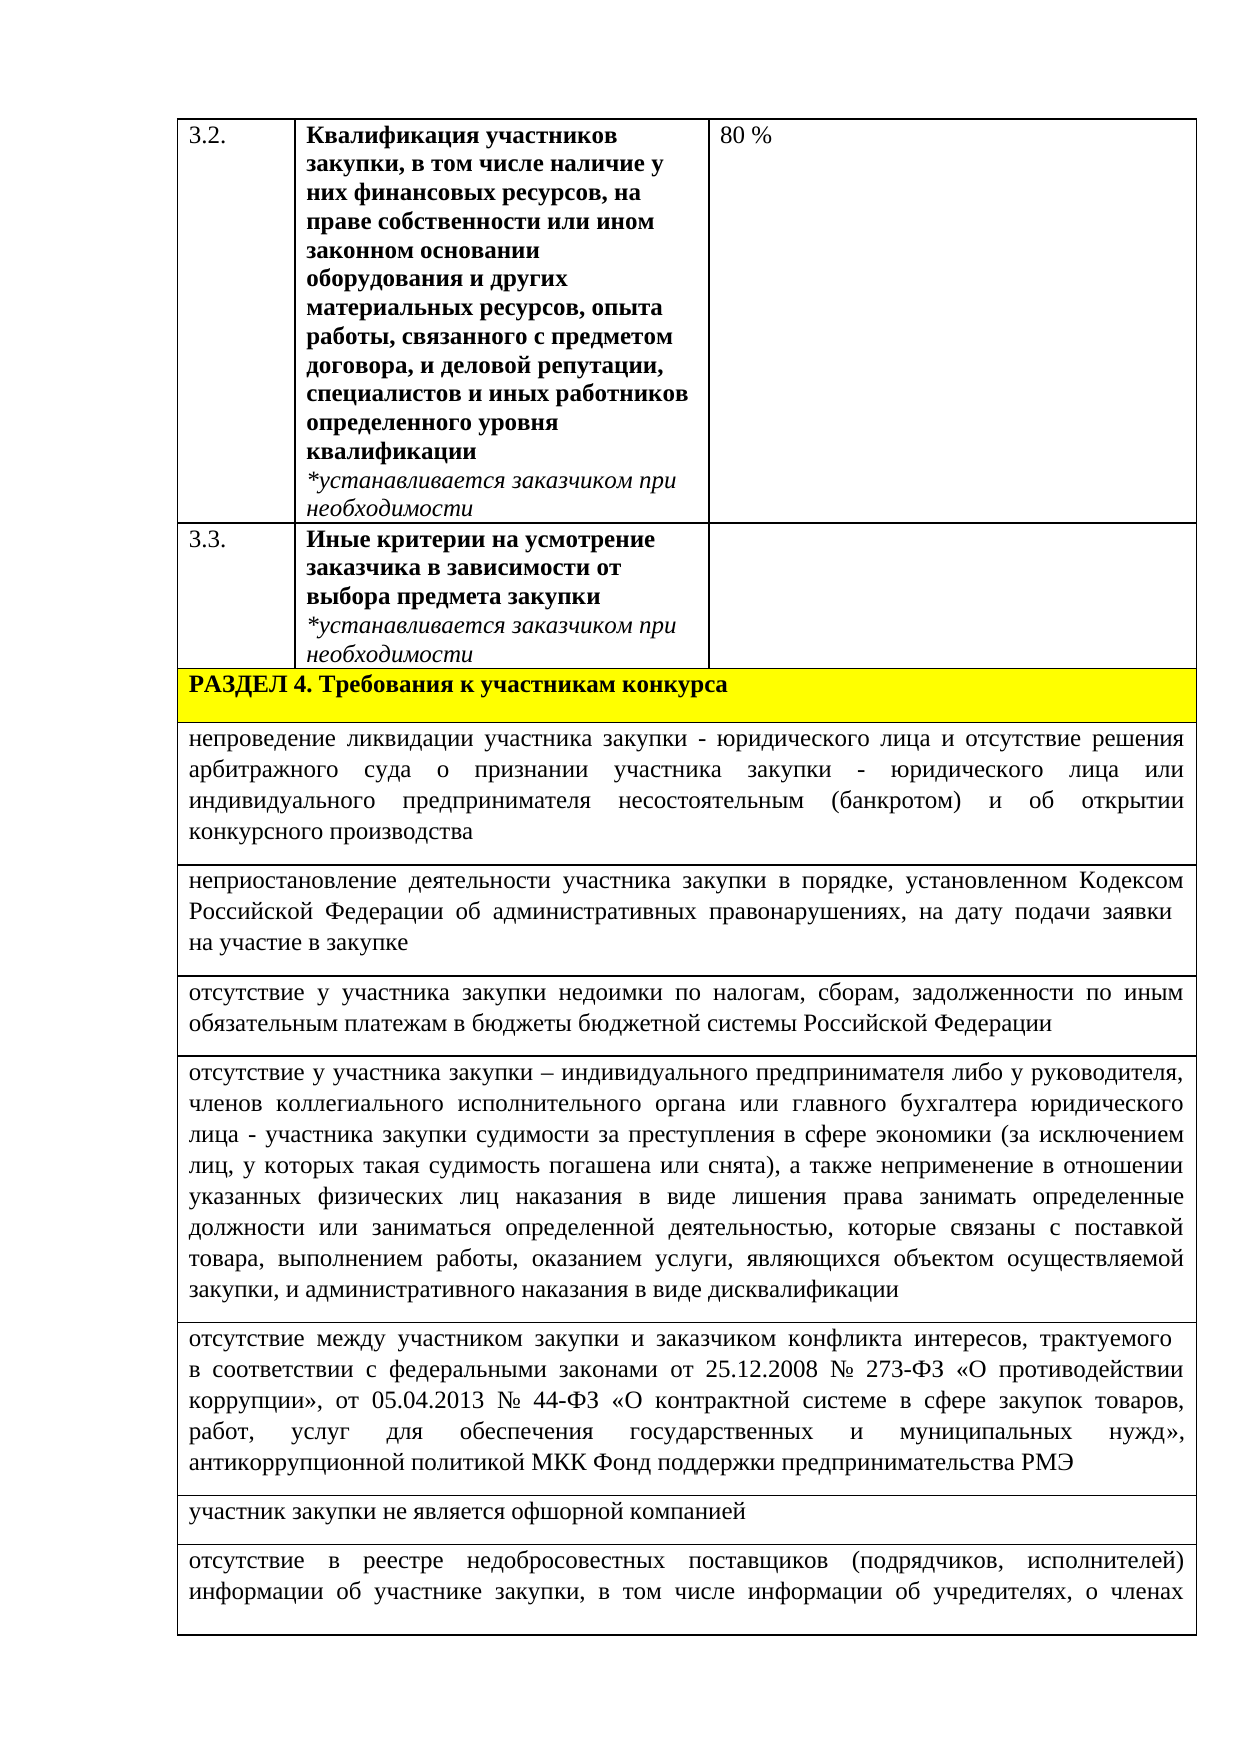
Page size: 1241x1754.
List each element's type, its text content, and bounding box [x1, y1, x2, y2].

table_cell [710, 524, 1196, 667]
table_cell участник закупки не является офшорной компанией [178, 1496, 1196, 1544]
table_cell Иные критерии на усмотрение заказчика в зависимости от выбора предмета закупки *устанавливается заказчиком при необходимости [296, 524, 708, 667]
table_cell 3.3. [178, 524, 294, 667]
table_cell РАЗДЕЛ 4. Требования к участникам конкурса [178, 669, 1196, 722]
table_cell отсутствие у участника закупки недоимки по налогам, сборам, задолженности по иным обязательным платежам в бюджеты бюджетной системы Российской Федерации [178, 977, 1196, 1055]
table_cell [178, 1545, 1196, 1634]
table_cell 3.2. [178, 120, 294, 522]
table_cell 80 % [710, 120, 1196, 522]
table_cell отсутствие между участником закупки и заказчиком конфликта интересов, трактуемого в соответствии с федеральными законами от 25.12.2008 № 273-ФЗ «О противодействии коррупции», от 05.04.2013 № 44-ФЗ «О контрактной системе в сфере закупок товаров, работ, услуг для обеспечения государственных и муниципальных нужд», антикоррупционной политикой МКК Фонд поддержки предпринимательства РМЭ [178, 1323, 1196, 1495]
table_cell отсутствие у участника закупки – индивидуального предпринимателя либо у руководителя, членов коллегиального исполнительного органа или главного бухгалтера юридического лица - участника закупки судимости за преступления в сфере экономики (за исключением лиц, у которых такая судимость погашена или снята), а также неприменение в отношении указанных физических лиц наказания в виде лишения права занимать определенные должности или заниматься определенной деятельностью, которые связаны с поставкой товара, выполнением работы, оказанием услуги, являющихся объектом осуществляемой закупки, и административного наказания в виде дисквалификации [178, 1057, 1196, 1321]
table_cell Квалификация участников закупки, в том числе наличие у них финансовых ресурсов, на праве собственности или ином законном основании оборудования и других материальных ресурсов, опыта работы, связанного с предметом договора, и деловой репутации, специалистов и иных работников определенного уровня квалификации *устанавливается заказчиком при необходимости [296, 120, 708, 522]
table_cell неприостановление деятельности участника закупки в порядке, установленном Кодексом Российской Федерации об административных правонарушениях, на дату подачи заявки на участие в закупке [178, 866, 1196, 975]
table_cell непроведение ликвидации участника закупки - юридического лица и отсутствие решения арбитражного суда о признании участника закупки - юридического лица или индивидуального предпринимателя несостоятельным (банкротом) и об открытии конкурсного производства [178, 723, 1196, 864]
